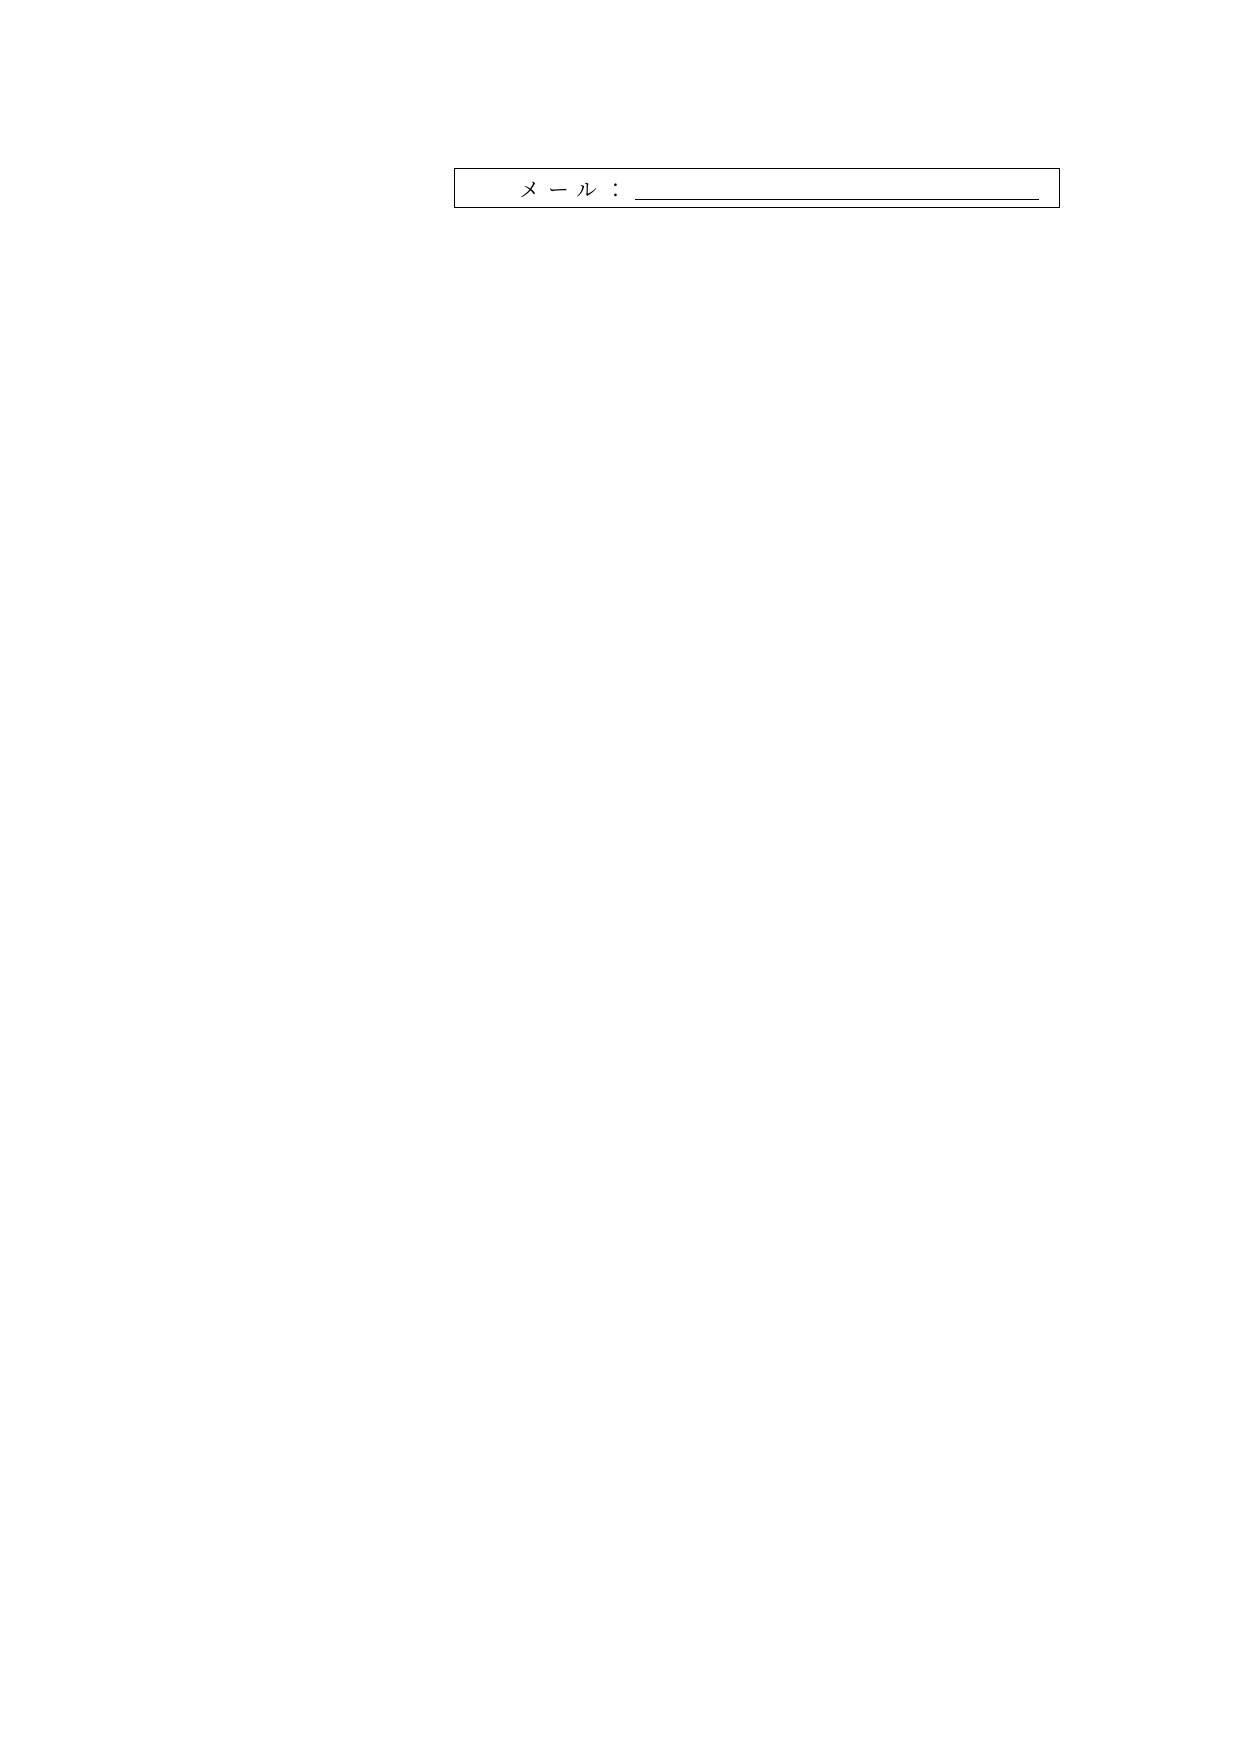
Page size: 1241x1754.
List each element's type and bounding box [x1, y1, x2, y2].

table_header [455, 169, 1059, 207]
